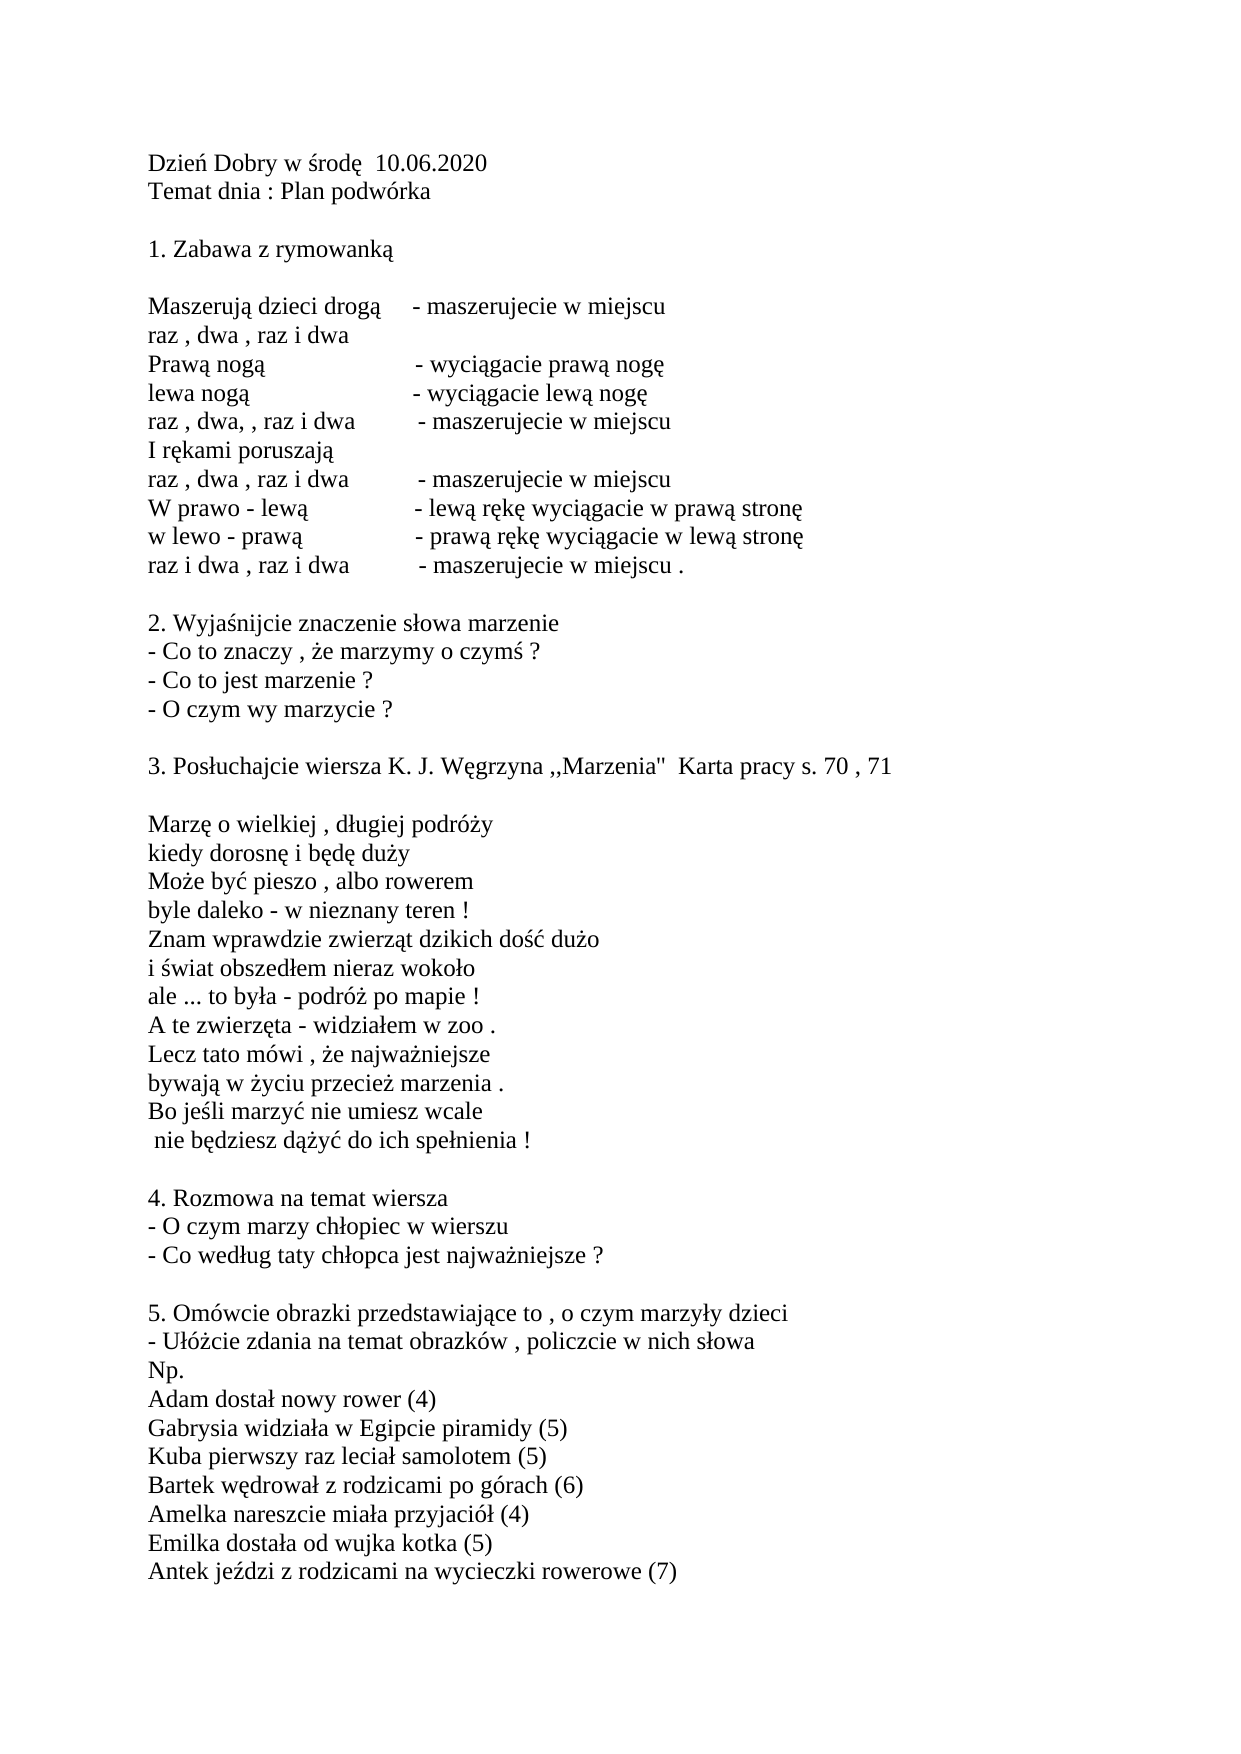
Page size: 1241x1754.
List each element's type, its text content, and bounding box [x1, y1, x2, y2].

text bywają w życiu przecież marzenia . [148, 1068, 1093, 1096]
text Lecz tato mówi , że najważniejsze [148, 1039, 1093, 1068]
text w lewo - prawą - prawą rękę wyciągacie w lewą stronę [148, 521, 1093, 550]
text Bo jeśli marzyć nie umiesz wcale [148, 1096, 1093, 1125]
text Znam wprawdzie zwierząt dzikich dość dużo [148, 924, 1093, 953]
text Prawą nogą - wyciągacie prawą nogę [148, 349, 1093, 378]
text Np. [148, 1355, 1093, 1384]
text Emilka dostała od wujka kotka (5) [148, 1528, 1093, 1556]
text 3. Posłuchajcie wiersza K. J. Węgrzyna ,,Marzenia'' Karta pracy s. 70 , 71 [148, 751, 1093, 780]
text kiedy dorosnę i będę duży [148, 838, 1093, 866]
text lewa nogą - wyciągacie lewą nogę [148, 378, 1093, 406]
text W prawo - lewą - lewą rękę wyciągacie w prawą stronę [148, 493, 1093, 521]
text I rękami poruszają [148, 435, 1093, 464]
text Marzę o wielkiej , długiej podróży [148, 809, 1093, 838]
text 2. Wyjaśnijcie znaczenie słowa marzenie [148, 608, 1093, 636]
text Adam dostał nowy rower (4) [148, 1384, 1093, 1413]
text raz , dwa, , raz i dwa - maszerujecie w miejscu [148, 406, 1093, 435]
text Maszerują dzieci drogą - maszerujecie w miejscu [148, 291, 1093, 320]
text - Ułóżcie zdania na temat obrazków , policzcie w nich słowa [148, 1326, 1093, 1355]
text - O czym marzy chłopiec w wierszu [148, 1211, 1093, 1240]
text Bartek wędrował z rodzicami po górach (6) [148, 1470, 1093, 1499]
text Amelka nareszcie miała przyjaciół (4) [148, 1499, 1093, 1528]
text raz i dwa , raz i dwa - maszerujecie w miejscu . [148, 550, 1093, 579]
text - Co to znaczy , że marzymy o czymś ? [148, 636, 1093, 665]
text - Co według taty chłopca jest najważniejsze ? [148, 1240, 1093, 1269]
text i świat obszedłem nieraz wokoło [148, 953, 1093, 981]
text Temat dnia : Plan podwórka [148, 176, 1093, 205]
text Kuba pierwszy raz leciał samolotem (5) [148, 1441, 1093, 1470]
text 4. Rozmowa na temat wiersza [148, 1183, 1093, 1211]
text 5. Omówcie obrazki przedstawiające to , o czym marzyły dzieci [148, 1298, 1093, 1326]
text Dzień Dobry w środę 10.06.2020 [148, 148, 1093, 176]
text - Co to jest marzenie ? [148, 665, 1093, 694]
text byle daleko - w nieznany teren ! [148, 895, 1093, 924]
text ale ... to była - podróż po mapie ! [148, 981, 1093, 1010]
text Może być pieszo , albo rowerem [148, 866, 1093, 895]
text Antek jeździ z rodzicami na wycieczki rowerowe (7) [148, 1556, 1093, 1585]
text raz , dwa , raz i dwa [148, 320, 1093, 349]
text raz , dwa , raz i dwa - maszerujecie w miejscu [148, 464, 1093, 493]
text 1. Zabawa z rymowanką [148, 234, 1093, 263]
text A te zwierzęta - widziałem w zoo . [148, 1010, 1093, 1039]
text - O czym wy marzycie ? [148, 694, 1093, 723]
text nie będziesz dążyć do ich spełnienia ! [148, 1125, 1093, 1154]
text Gabrysia widziała w Egipcie piramidy (5) [148, 1413, 1093, 1441]
